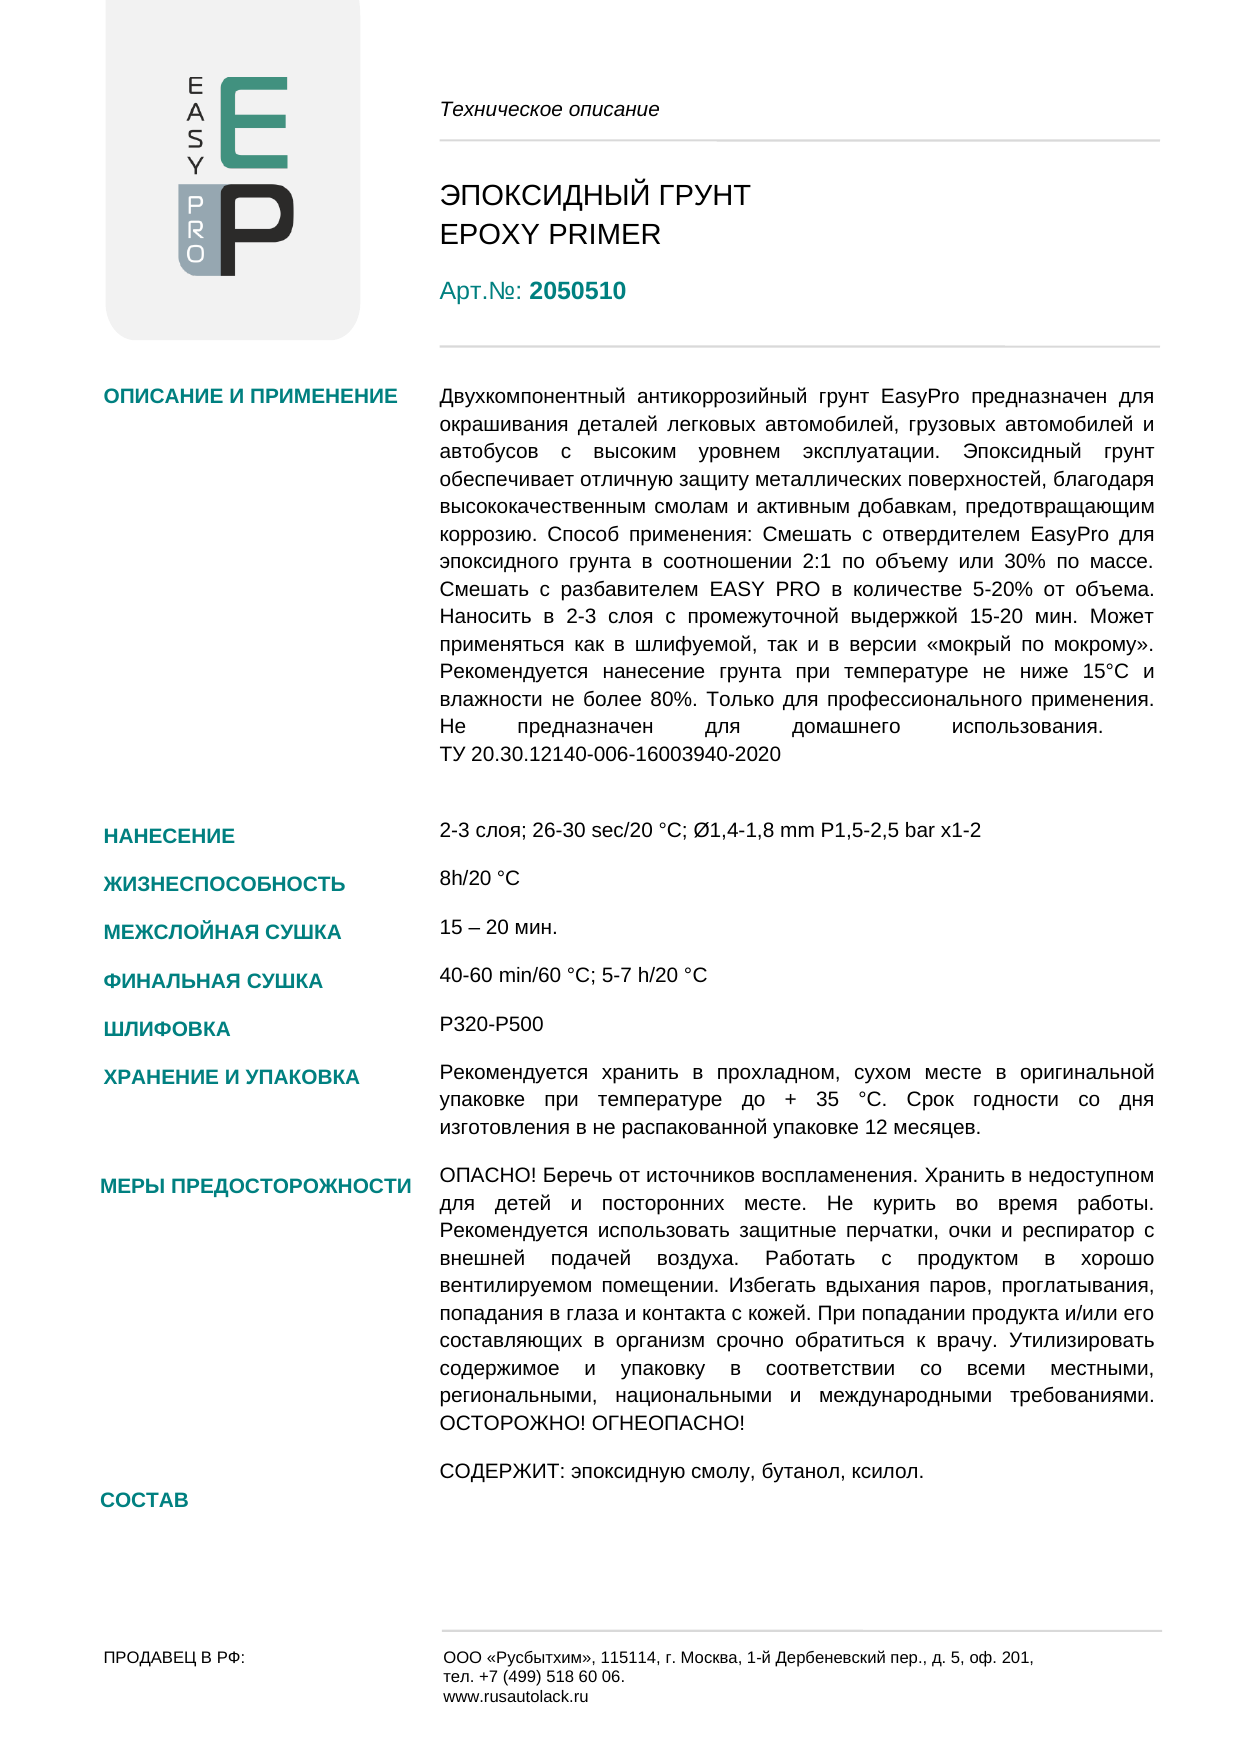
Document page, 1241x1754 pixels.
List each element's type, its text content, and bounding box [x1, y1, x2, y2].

table_header [89, 97, 428, 384]
table_cell Двухкомпонентный антикоррозийный грунт EasyPro предназначен для окрашивания деталей легковых автомобилей, грузовых автомобилей и автобусов с высоким уровнем эксплуатации. Эпоксидный грунт обеспечивает отличную защиту металлических поверхностей, благодаря высококачественным смолам и активным добавкам, предотвращающим коррозию. Способ применения: Смешать с отвердителем EasyPro для эпоксидного грунта в соотношении 2:1 по объему или 30% по массе. Смешать с разбавителем EASY PRO в количестве 5-20% от объема. Наносить в 2-3 слоя с промежуточной выдержкой 15-20 мин. Может применяться как в шлифуемой, так и в версии «мокрый по мокрому». Рекомендуется нанесение грунта при температуре не ниже 15°С и влажности не более 80%. Только для профессионального применения. Не предназначен для домашнего использования. ТУ 20.30.12140-006-16003940-2020 2-3 слоя; 26-30 sec/20 °C; Ø1,4-1,8 mm P1,5-2,5 bar x1-2 8h/20 °С 15 – 20 мин. 40-60 min/60 °C; 5-7 h/20 °C P320-P500 Рекомендуется хранить в прохладном, сухом месте в оригинальной упаковке при температуре до + 35 °С. Срок годности со дня изготовления в не распакованной упаковке 12 месяцев. ОПАСНО! Беречь от источников воспламенения. Хранить в недоступном для детей и посторонних месте. Не курить во время работы. Рекомендуется использовать защитные перчатки, очки и респиратор с внешней подачей воздуха. Работать с продуктом в хорошо вентилируемом помещении. Избегать вдыхания паров, проглатывания, попадания в глаза и контакта с кожей. При попадании продукта и/или его составляющих в организм срочно обратиться к врачу. Утилизировать содержимое и упаковку в соответствии со всеми местными, региональными, национальными и международными требованиями. ОСТОРОЖНО! ОГНЕОПАСНО! СОДЕРЖИТ: эпоксидную смолу, бутанол, ксилол. [428, 384, 1167, 1584]
table_header Техническое описание ЭПОКСИДНЫЙ ГРУНТ EPOXY PRIMER Арт.№: 2050510 [428, 97, 1167, 384]
table_cell ОПИСАНИЕ И ПРИМЕНЕНИЕ НАНЕСЕНИЕ ЖИЗНЕСПОСОБНОСТЬ МЕЖСЛОЙНАЯ СУШКА ФИНАЛЬНАЯ СУШКА ШЛИФОВКА ХРАНЕНИЕ И УПАКОВКА МЕРЫ ПРЕДОСТОРОЖНОСТИ СОСТАВ [89, 384, 428, 1584]
picture [178, 77, 294, 97]
